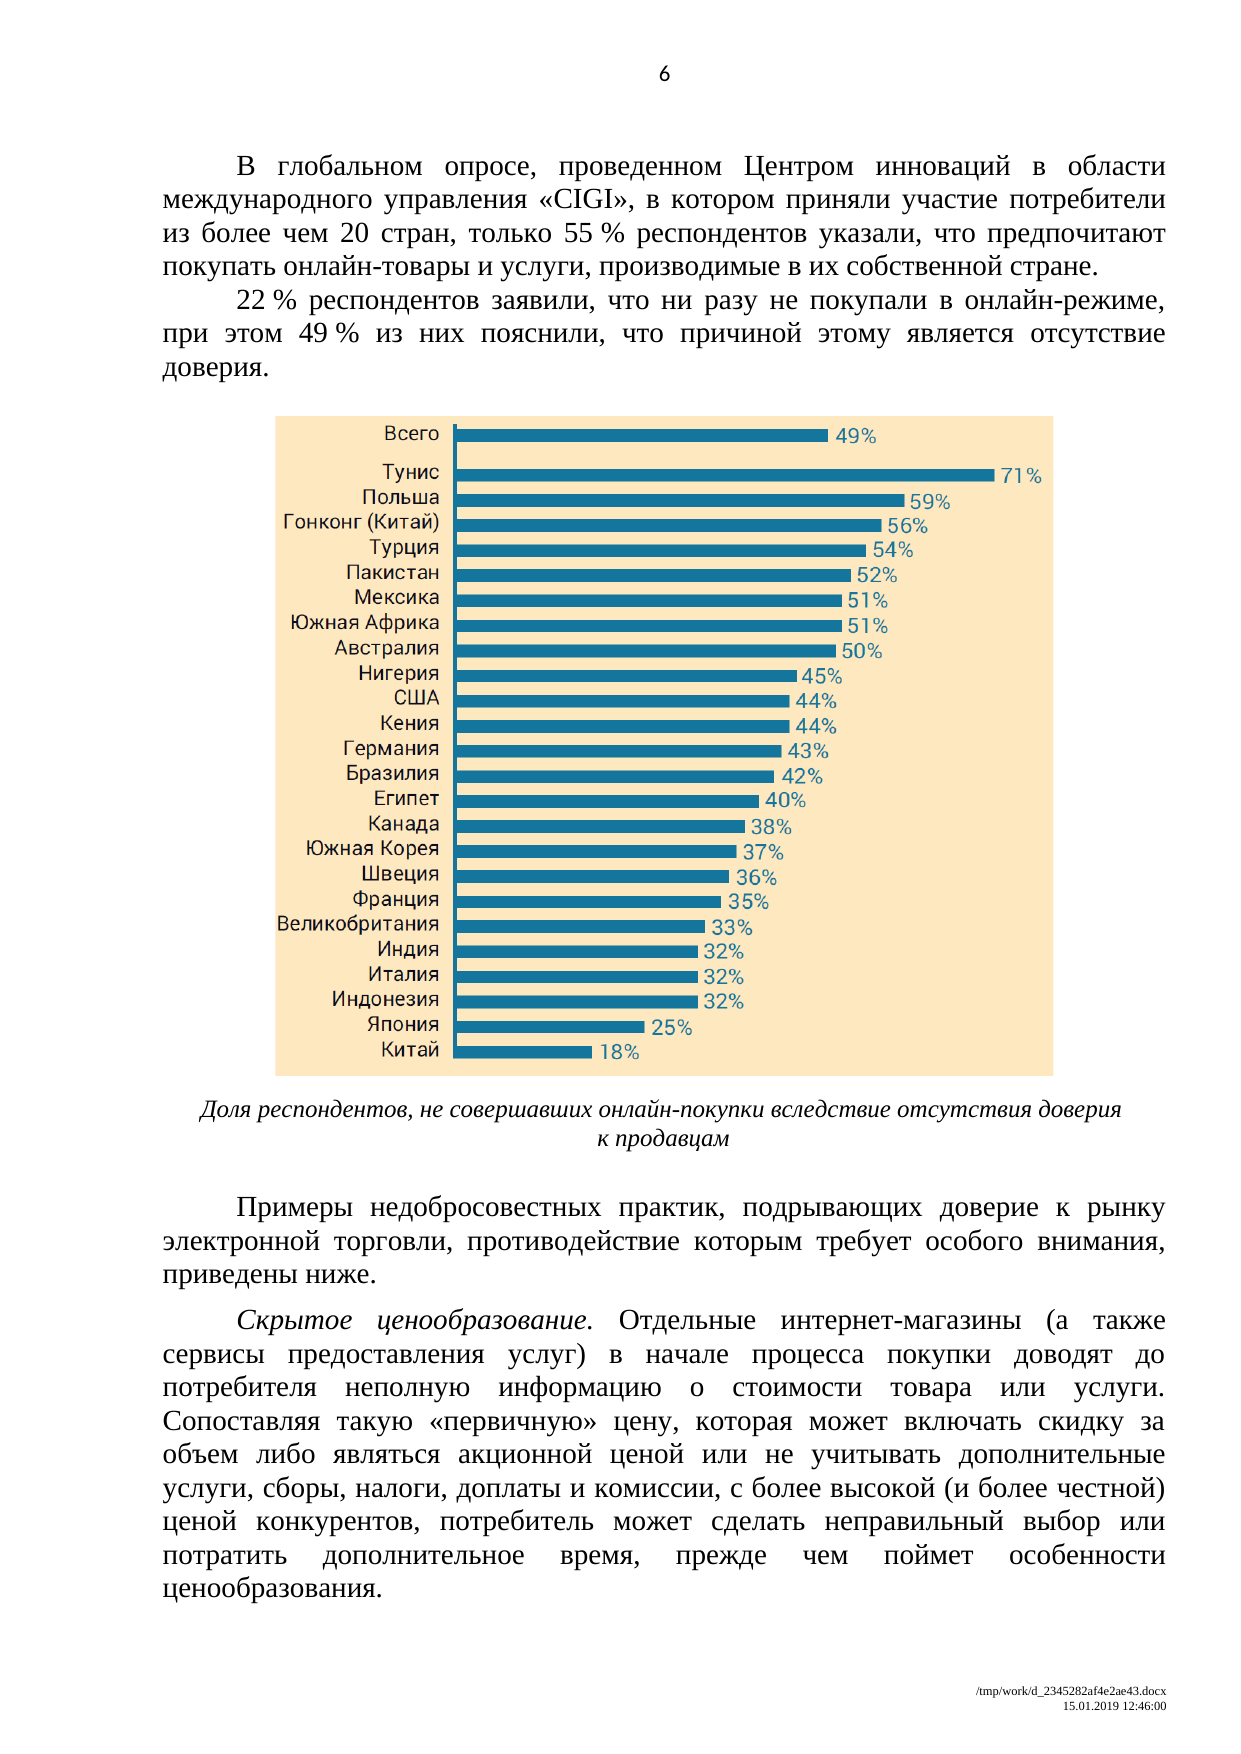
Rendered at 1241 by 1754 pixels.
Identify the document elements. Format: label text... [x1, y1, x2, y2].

text 22 % респондентов заявили, что ни разу не покупали в онлайн-режиме, при этом 49 % из них пояснили, что причиной этому является отсутствие доверия. [162, 282, 1166, 382]
text В глобальном опросе, проведенном Центром инноваций в области международного управления «CIGI», в котором приняли участие потребители из более чем 20 стран, только 55 % респондентов указали, что предпочитают покупать онлайн-товары и услуги, производимые в их собственной стране. [162, 148, 1166, 282]
text Скрытое ценообразование. Отдельные интернет-магазины (а также сервисы предоставления услуг) в начале процесса покупки доводят до потребителя неполную информацию о стоимости товара или услуги. Сопоставляя такую «первичную» цену, которая может включать скидку за объем либо являться акционной ценой или не учитывать дополнительные услуги, сборы, налоги, доплаты и комиссии, с более высокой (и более честной) ценой конкурентов, потребитель может сделать неправильный выбор или потратить дополнительное время, прежде чем поймет особенности ценообразования. [162, 1302, 1166, 1604]
text Доля респондентов, не совершавших онлайн-покупки вследствие отсутствия доверия к продавцам [162, 1094, 1166, 1152]
text Примеры недобросовестных практик, подрывающих доверие к рынку электронной торговли, противодействие которым требует особого внимания, приведены ниже. [162, 1189, 1166, 1290]
